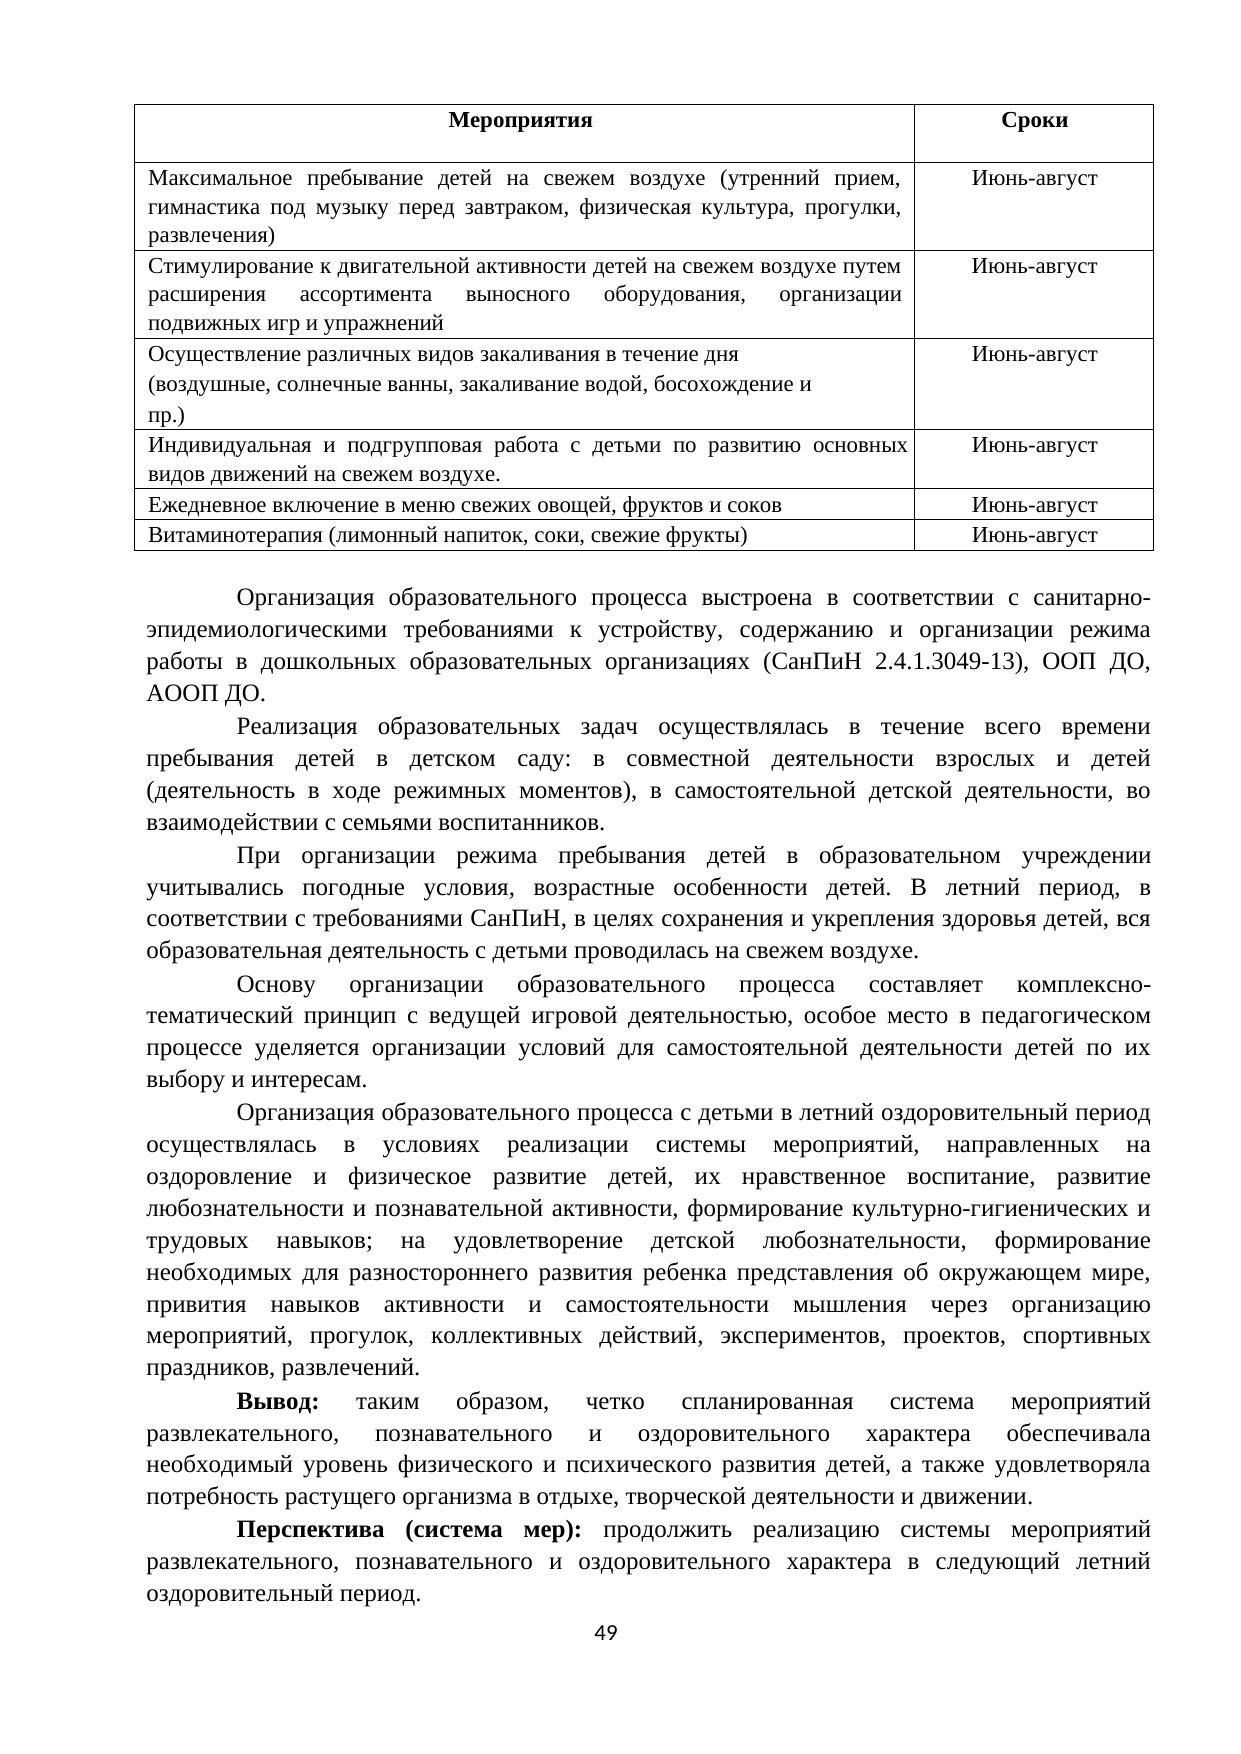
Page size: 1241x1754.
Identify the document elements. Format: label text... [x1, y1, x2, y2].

table_header Сроки [915, 105, 1153, 162]
table_cell Индивидуальная и подгрупповая работа с детьми по развитию основных видов движений на свежем воздухе. [135, 430, 914, 488]
table_cell Витаминотерапия (лимонный напиток, соки, свежие фрукты) [135, 520, 914, 550]
table_cell Стимулирование к двигательной активности детей на свежем воздухе путем расширения ассортимента выносного оборудования, организации подвижных игр и упражнений [135, 251, 914, 337]
table_cell Июнь-август [915, 430, 1153, 488]
table_cell Июнь-август [915, 520, 1153, 550]
text Организация образовательного процесса выстроена в соответствии с санитарно-эпидемиологическими требованиями к устройству, содержанию и организации режима работы в дошкольных образовательных организациях (СанПиН 2.4.1.3049-13), ООП ДО, АООП ДО. [146, 582, 1152, 706]
table_header Мероприятия [135, 105, 914, 162]
text Вывод: таким образом, четко спланированная система мероприятий развлекательного, познавательного и оздоровительного характера обеспечивала необходимый уровень физического и психического развития детей, а также удовлетворяла потребность растущего организма в отдыхе, творческой деятельности и движении. [146, 1386, 1152, 1510]
table_cell Осуществление различных видов закаливания в течение дня (воздушные, солнечные ванны, закаливание водой, босохождение и пр.) [135, 339, 914, 429]
text Реализация образовательных задач осуществлялась в течение всего времени пребывания детей в детском саду: в совместной деятельности взрослых и детей (деятельность в ходе режимных моментов), в самостоятельной детской деятельности, во взаимодействии с семьями воспитанников. [146, 711, 1152, 835]
table_cell Июнь-август [915, 251, 1153, 337]
text При организации режима пребывания детей в образовательном учреждении учитывались погодные условия, возрастные особенности детей. В летний период, в соответствии с требованиями СанПиН, в целях сохранения и укрепления здоровья детей, вся образовательная деятельность с детьми проводилась на свежем воздухе. [146, 840, 1152, 964]
text Основу организации образовательного процесса составляет комплексно- тематический принцип с ведущей игровой деятельностью, особое место в педагогическом процессе уделяется организации условий для самостоятельной деятельности детей по их выбору и интересам. [146, 969, 1152, 1093]
table_cell Июнь-август [915, 489, 1153, 519]
table_cell Июнь-август [915, 339, 1153, 429]
table_cell Максимальное пребывание детей на свежем воздухе (утренний прием, гимнастика под музыку перед завтраком, физическая культура, прогулки, развлечения) [135, 163, 914, 250]
table_cell Июнь-август [915, 163, 1153, 250]
text Перспектива (система мер): продолжить реализацию системы мероприятий развлекательного, познавательного и оздоровительного характера в следующий летний оздоровительный период. [146, 1514, 1152, 1607]
table_cell Ежедневное включение в меню свежих овощей, фруктов и соков [135, 489, 914, 519]
text Организация образовательного процесса с детьми в летний оздоровительный период осуществлялась в условиях реализации системы мероприятий, направленных на оздоровление и физическое развитие детей, их нравственное воспитание, развитие любознательности и познавательной активности, формирование культурно-гигиенических и трудовых навыков; на удовлетворение детской любознательности, формирование необходимых для разностороннего развития ребенка представления об окружающем мире, привития навыков активности и самостоятельности мышления через организацию мероприятий, прогулок, коллективных действий, экспериментов, проектов, спортивных праздников, развлечений. [146, 1097, 1152, 1381]
